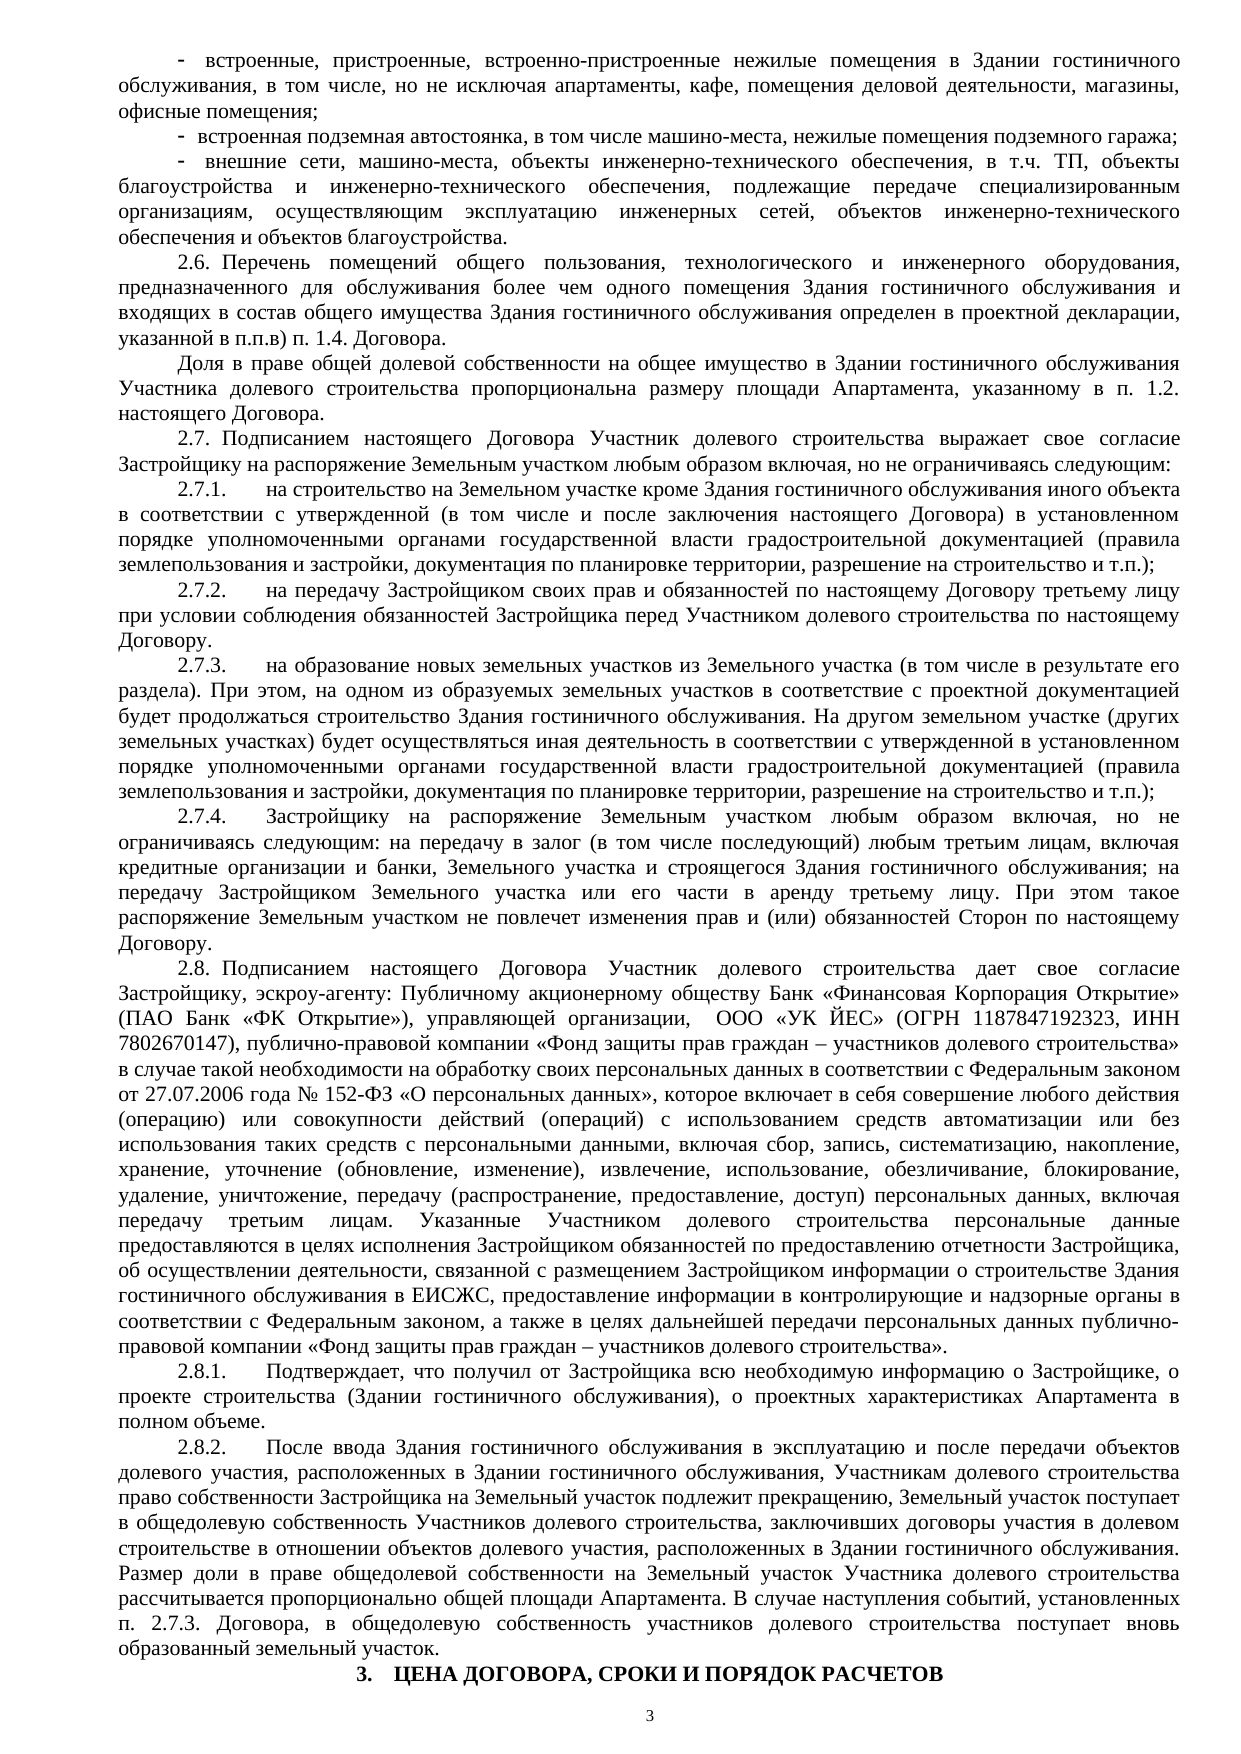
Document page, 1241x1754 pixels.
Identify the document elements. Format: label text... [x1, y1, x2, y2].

list ЦЕНА ДОГОВОРА, сроки И ПОРЯДОК РАСЧЕТОВ [118, 1661, 1181, 1686]
list После ввода Здания гостиничного обслуживания в эксплуатацию и после передачи объектов долевого участия, расположенных в Здании гостиничного обслуживания, Участникам долевого строительства право собственности Застройщика на Земельный участок подлежит прекращению, Земельный участок поступает в общедолевую собственность Участников долевого строительства, заключивших договоры участия в долевом строительстве в отношении объектов долевого участия, расположенных в Здании гостиничного обслуживания. Размер доли в праве общедолевой собственности на Земельный участок Участника долевого строительства рассчитывается пропорционально общей площади Апартамента. В случае наступления событий, установленных п. 2.7.3. Договора, в общедолевую собственность участников долевого строительства поступает вновь образованный земельный участок. [118, 1434, 1181, 1661]
list Подтверждает, что получил от Застройщика всю необходимую информацию о Застройщике, о проекте строительства (Здании гостиничного обслуживания), о проектных характеристиках Апартамента в полном объеме. [118, 1358, 1181, 1434]
list Перечень помещений общего пользования, технологического и инженерного оборудования, предназначенного для обслуживания более чем одного помещения Здания гостиничного обслуживания и входящих в состав общего имущества Здания гостиничного обслуживания определен в проектной декларации, указанной в п.п.в) п. 1.4. Договора. [118, 249, 1181, 350]
list встроенная подземная автостоянка, в том числе машино-места, нежилые помещения подземного гаража; [118, 123, 1181, 148]
list на образование новых земельных участков из Земельного участка (в том числе в результате его раздела). При этом, на одном из образуемых земельных участков в соответствие с проектной документацией будет продолжаться строительство Здания гостиничного обслуживания. На другом земельном участке (других земельных участках) будет осуществляться иная деятельность в соответствии с утвержденной в установленном порядке уполномоченными органами государственной власти градостроительной документацией (правила землепользования и застройки, документация по планировке территории, разрешение на строительство и т.п.); [118, 652, 1181, 803]
list встроенные, пристроенные, встроенно-пристроенные нежилые помещения в Здании гостиничного обслуживания, в том числе, но не исключая апартаменты, кафе, помещения деловой деятельности, магазины, офисные помещения; [118, 47, 1181, 123]
list Застройщику на распоряжение Земельным участком любым образом включая, но не ограничиваясь следующим: на передачу в залог (в том числе последующий) любым третьим лицам, включая кредитные организации и банки, Земельного участка и строящегося Здания гостиничного обслуживания; на передачу Застройщиком Земельного участка или его части в аренду третьему лицу. При этом такое распоряжение Земельным участком не повлечет изменения прав и (или) обязанностей Сторон по настоящему Договору. [118, 803, 1181, 955]
list Подписанием настоящего Договора Участник долевого строительства дает свое согласие Застройщику, эскроу-агенту: Публичному акционерному обществу Банк «Финансовая Корпорация Открытие» (ПАО Банк «ФК Открытие»), управляющей организации, ООО «УК ЙЕС» (ОГРН 1187847192323, ИНН 7802670147), публично-правовой компании «Фонд защиты прав граждан – участников долевого строительства» в случае такой необходимости на обработку своих персональных данных в соответствии с Федеральным законом от 27.07.2006 года № 152-ФЗ «О персональных данных», которое включает в себя совершение любого действия (операцию) или совокупности действий (операций) с использованием средств автоматизации или без использования таких средств с персональными данными, включая сбор, запись, систематизацию, накопление, хранение, уточнение (обновление, изменение), извлечение, использование, обезличивание, блокирование, удаление, уничтожение, передачу (распространение, предоставление, доступ) персональных данных, включая передачу третьим лицам. Указанные Участником долевого строительства персональные данные предоставляются в целях исполнения Застройщиком обязанностей по предоставлению отчетности Застройщика, об осуществлении деятельности, связанной с размещением Застройщиком информации о строительстве Здания гостиничного обслуживания в ЕИСЖС, предоставление информации в контролирующие и надзорные органы в соответствии с Федеральным законом, а также в целях дальнейшей передачи персональных данных публично-правовой компании «Фонд защиты прав граждан – участников долевого строительства». [118, 955, 1181, 1358]
list внешние сети, машино-места, объекты инженерно-технического обеспечения, в т.ч. ТП, объекты благоустройства и инженерно-технического обеспечения, подлежащие передаче специализированным организациям, осуществляющим эксплуатацию инженерных сетей, объектов инженерно-технического обеспечения и объектов благоустройства. [118, 148, 1181, 249]
list на передачу Застройщиком своих прав и обязанностей по настоящему Договору третьему лицу при условии соблюдения обязанностей Застройщика перед Участником долевого строительства по настоящему Договору. [118, 577, 1181, 652]
list на строительство на Земельном участке кроме Здания гостиничного обслуживания иного объекта в соответствии с утвержденной (в том числе и после заключения настоящего Договора) в установленном порядке уполномоченными органами государственной власти градостроительной документацией (правила землепользования и застройки, документация по планировке территории, разрешение на строительство и т.п.); [118, 476, 1181, 577]
text Доля в праве общей долевой собственности на общее имущество в Здании гостиничного обслуживания Участника долевого строительства пропорциональна размеру площади Апартамента, указанному в п. 1.2. настоящего Договора. [118, 350, 1181, 425]
list Подписанием настоящего Договора Участник долевого строительства выражает свое согласие Застройщику на распоряжение Земельным участком любым образом включая, но не ограничиваясь следующим: [118, 425, 1181, 476]
